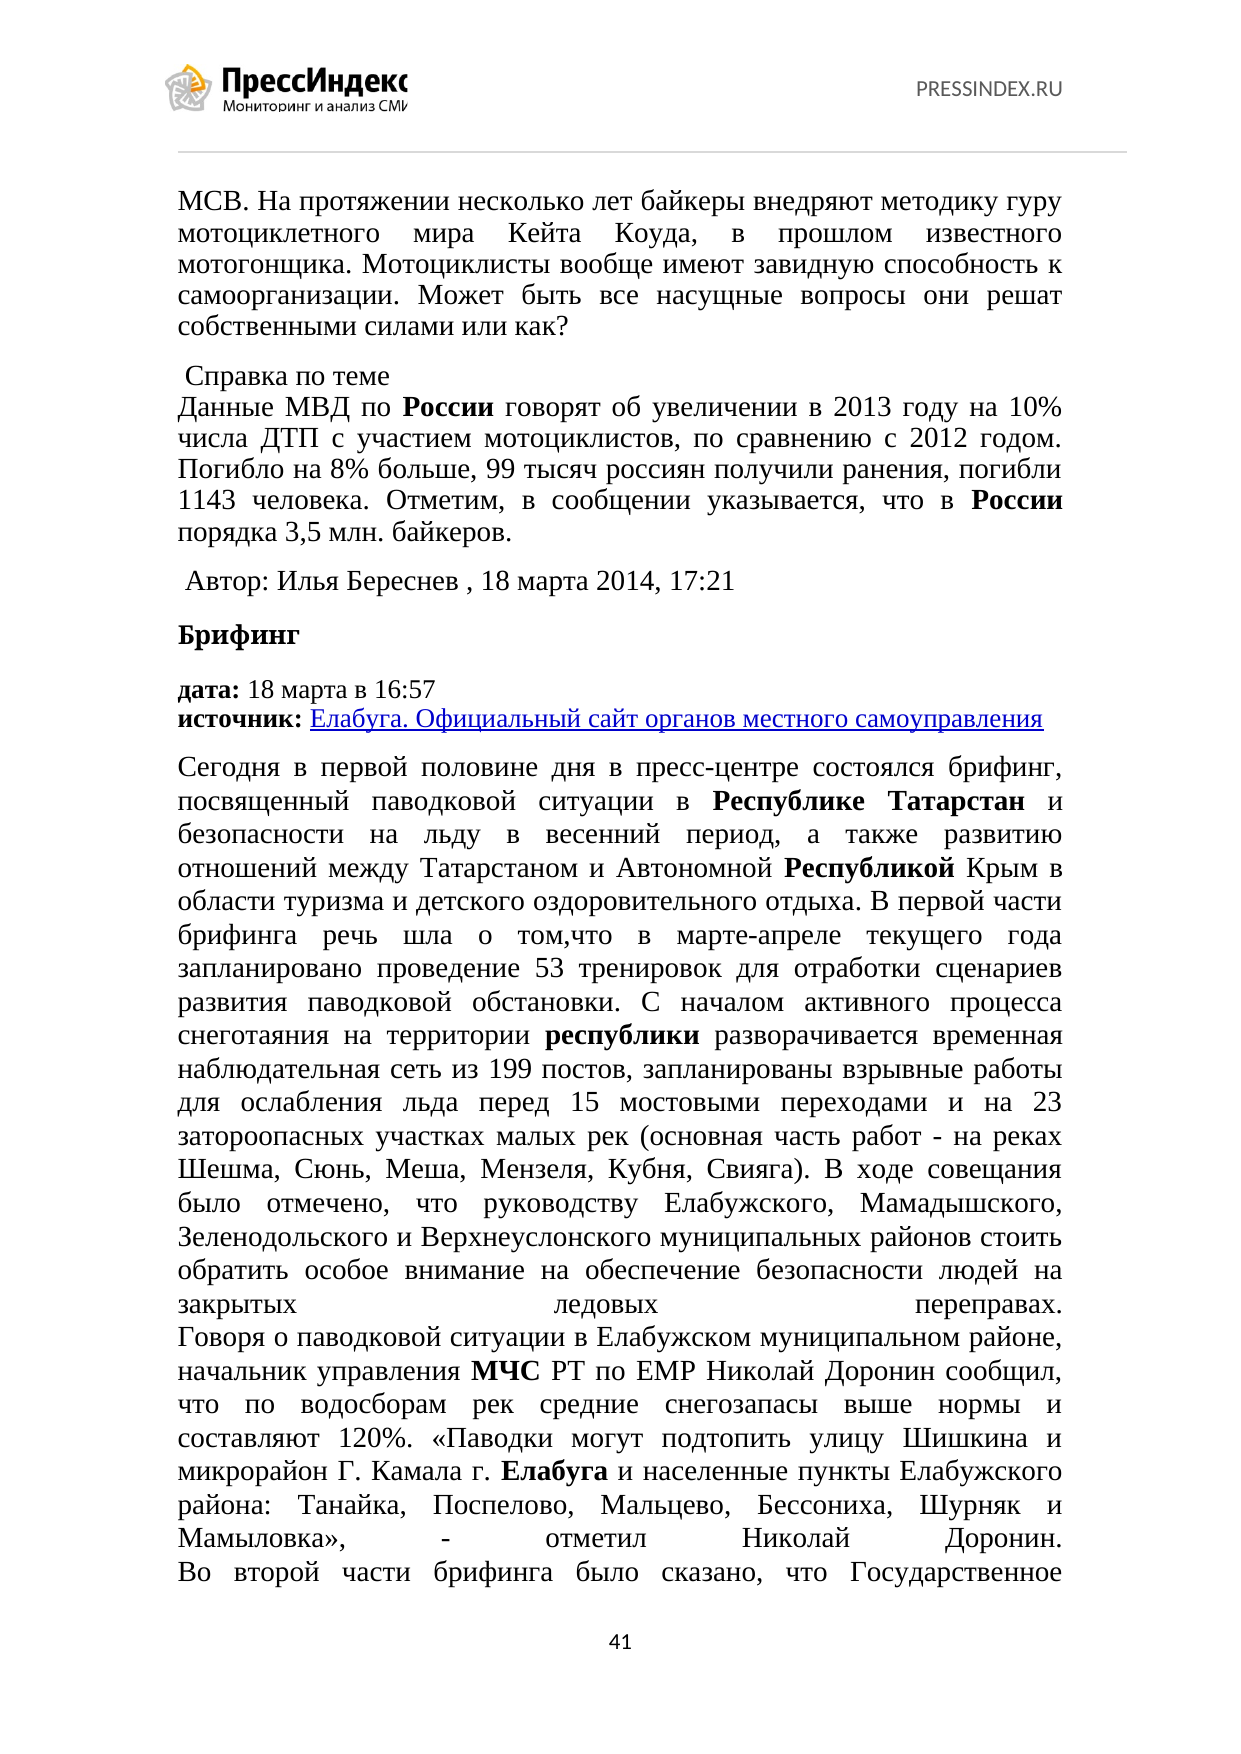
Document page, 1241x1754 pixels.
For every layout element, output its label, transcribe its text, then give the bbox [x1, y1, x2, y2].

text Данные МВД по России говорят об увеличении в 2013 году на 10% числа ДТП с участием мотоциклистов, по сравнению с 2012 годом. Погибло на 8% больше, 99 тысяч россиян получили ранения, погибли 1143 человека. Отметим, в сообщении указывается, что в России порядка 3,5 млн. байкеров. [177, 391, 1063, 547]
subtitle Брифинг [177, 622, 1063, 650]
text Автор: Илья Береснев , 18 марта 2014, 17:21 [177, 563, 1063, 596]
text Справка по теме [177, 358, 1063, 391]
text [177, 749, 1063, 1588]
picture [163, 64, 408, 111]
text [177, 186, 1063, 342]
text дата: 18 марта в 16:57 источник: Елабуга. Официальный сайт органов местного самоуправления [177, 676, 1063, 733]
